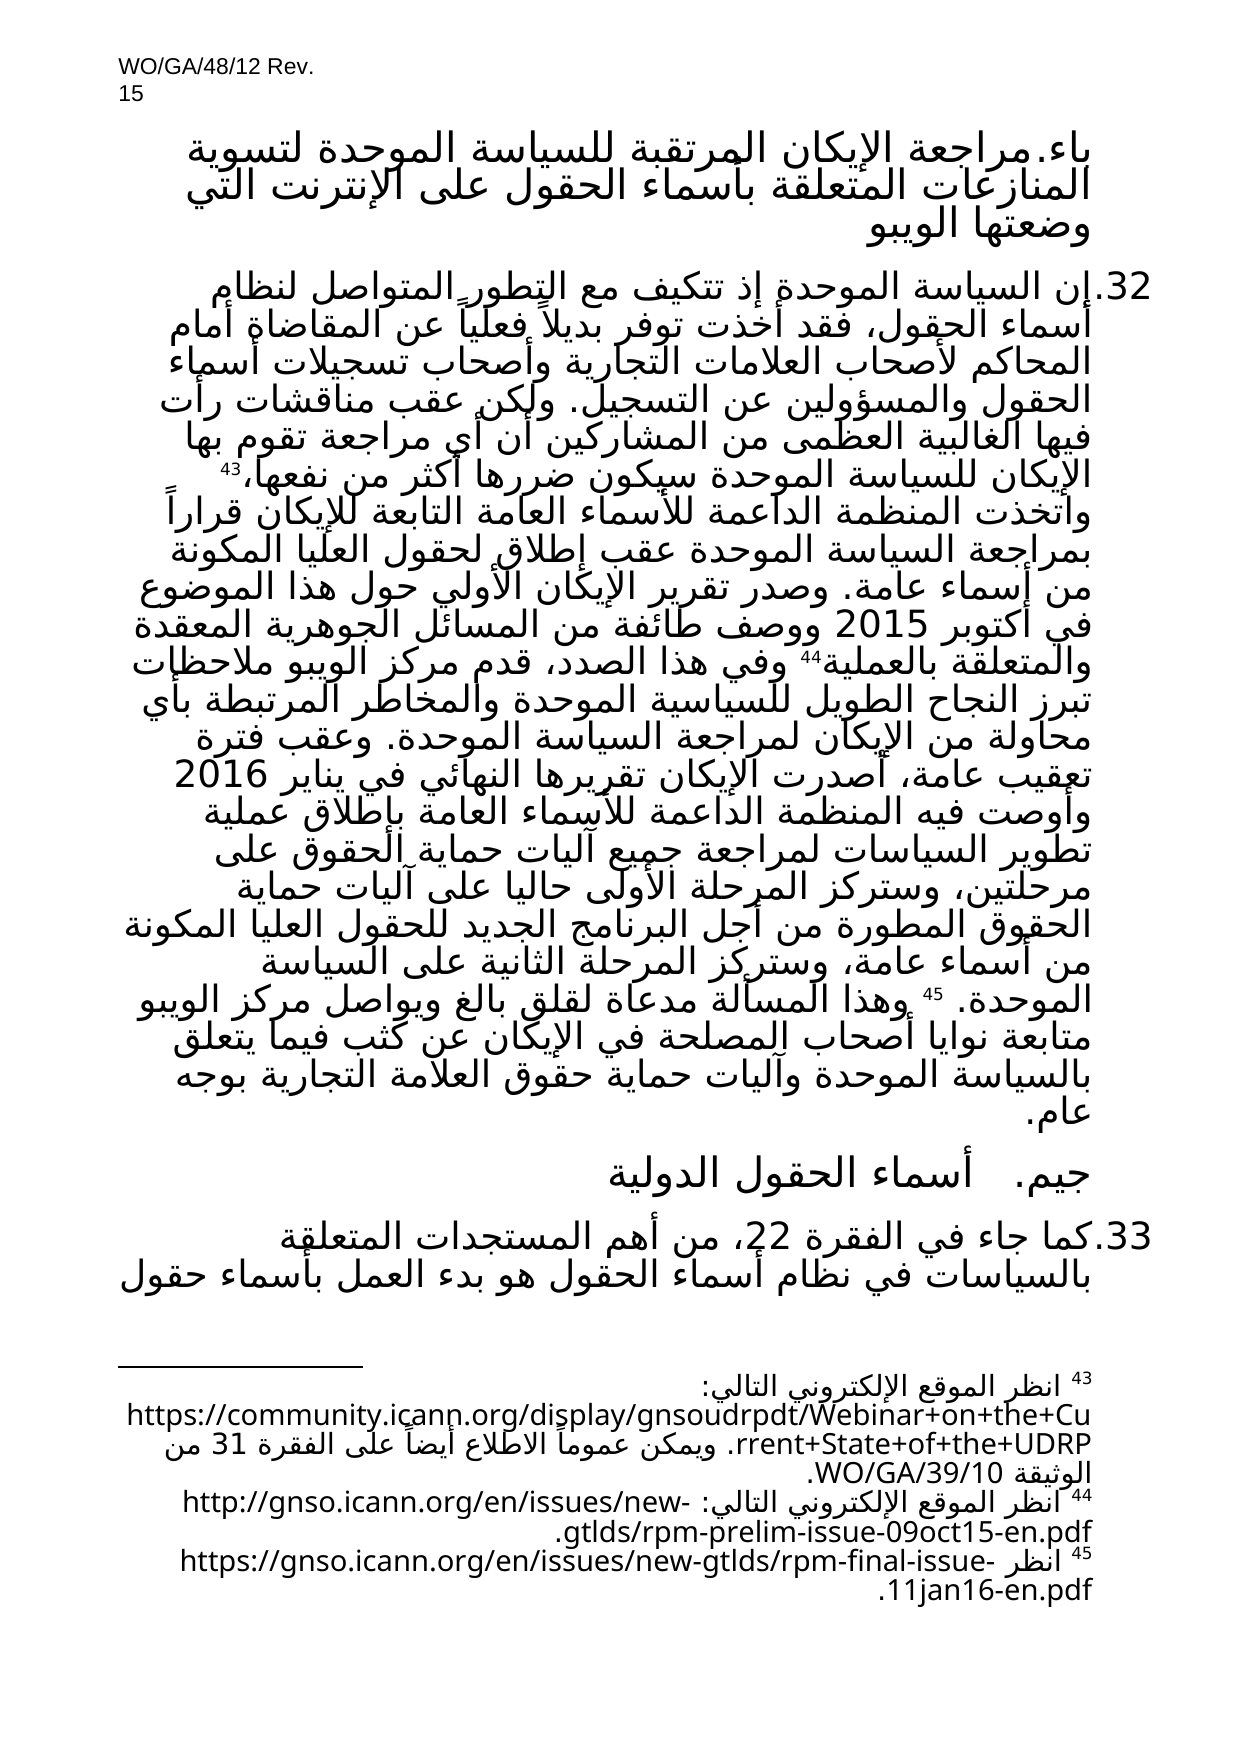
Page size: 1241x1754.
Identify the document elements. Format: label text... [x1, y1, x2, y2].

text باء. مراجعة الإيكان المرتقبة للسياسة الموحدة لتسوية المنازعات المتعلقة بأسماء الحقول على الإنترنت التي وضعتها الويبو [118, 132, 1093, 245]
list إن السياسة الموحدة إذ تتكيف مع التطور المتواصل لنظام أسماء الحقول، فقد أخذت توفر بديلاً فعلياً عن المقاضاة أمام المحاكم لأصحاب العلامات التجارية وأصحاب تسجيلات أسماء الحقول والمسؤولين عن التسجيل. ولكن عقب مناقشات رأت فيها الغالبية العظمى من المشاركين أن أي مراجعة تقوم بها الإيكان للسياسة الموحدة سيكون ضررها أكثر من نفعها، واتخذت المنظمة الداعمة للأسماء العامة التابعة للإيكان قراراً بمراجعة السياسة الموحدة عقب إطلاق لحقول العليا المكونة من أسماء عامة. وصدر تقرير الإيكان الأولي حول هذا الموضوع في أكتوبر 2015 ووصف طائفة من المسائل الجوهرية المعقدة والمتعلقة بالعملية وفي هذا الصدد، قدم مركز الويبو ملاحظات تبرز النجاح الطويل للسياسية الموحدة والمخاطر المرتبطة بأي محاولة من الإيكان لمراجعة السياسة الموحدة. وعقب فترة تعقيب عامة، أصدرت الإيكان تقريرها النهائي في يناير 2016 وأوصت فيه المنظمة الداعمة للأسماء العامة بإطلاق عملية تطوير السياسات لمراجعة جميع آليات حماية الحقوق على مرحلتين، وستركز المرحلة الأولى حاليا على آليات حماية الحقوق المطورة من أجل البرنامج الجديد للحقول العليا المكونة من أسماء عامة، وستركز المرحلة الثانية على السياسة الموحدة. وهذا المسألة مدعاة لقلق بالغ ويواصل مركز الويبو متابعة نوايا أصحاب المصلحة في الإيكان عن كثب فيما يتعلق بالسياسة الموحدة وآليات حماية حقوق العلامة التجارية بوجه عام. [118, 270, 1093, 1132]
text جيم. أسماء الحقول الدولية [775, 1157, 1092, 1195]
text جيم. أسماء الحقول الدولية [118, 1157, 838, 1195]
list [118, 1220, 1093, 1295]
